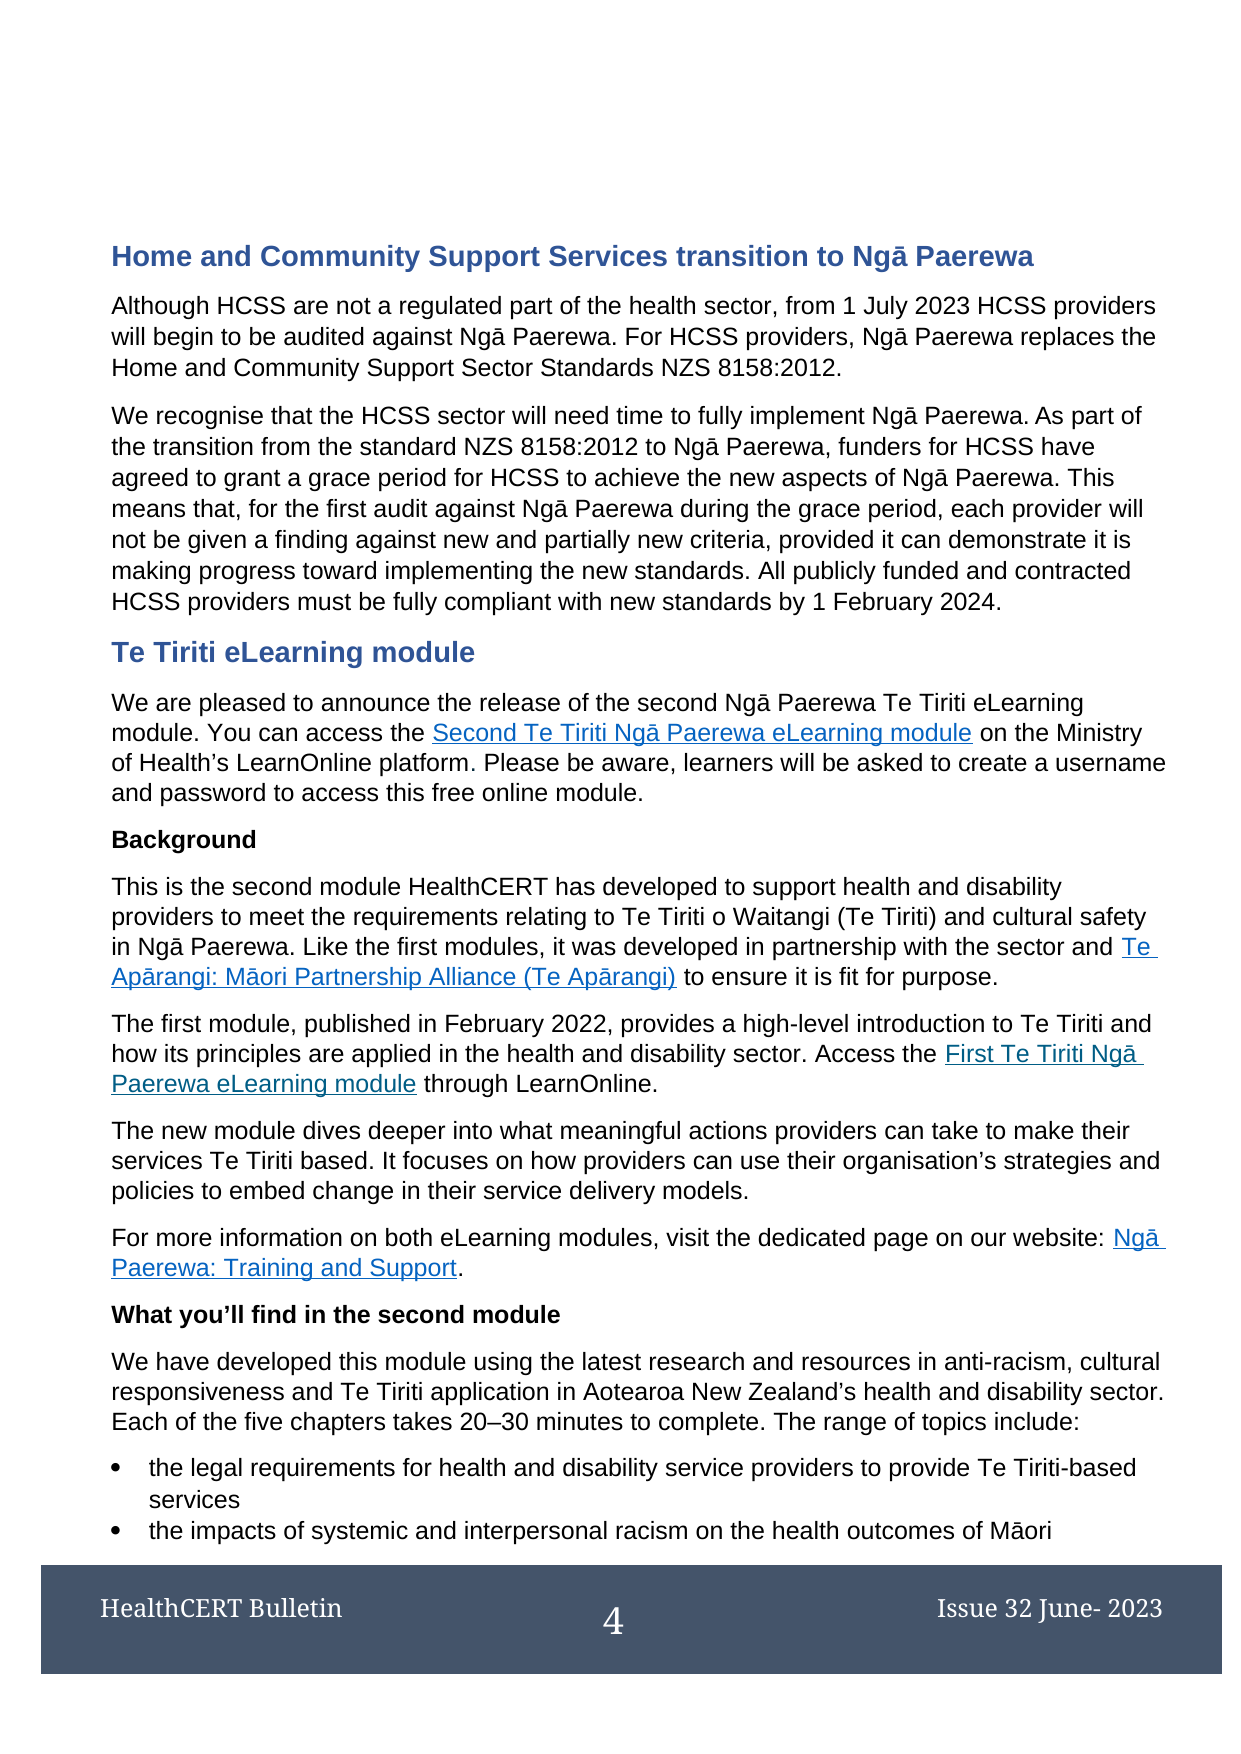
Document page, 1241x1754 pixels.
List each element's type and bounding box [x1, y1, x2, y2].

table_cell [100, 185, 1181, 1563]
